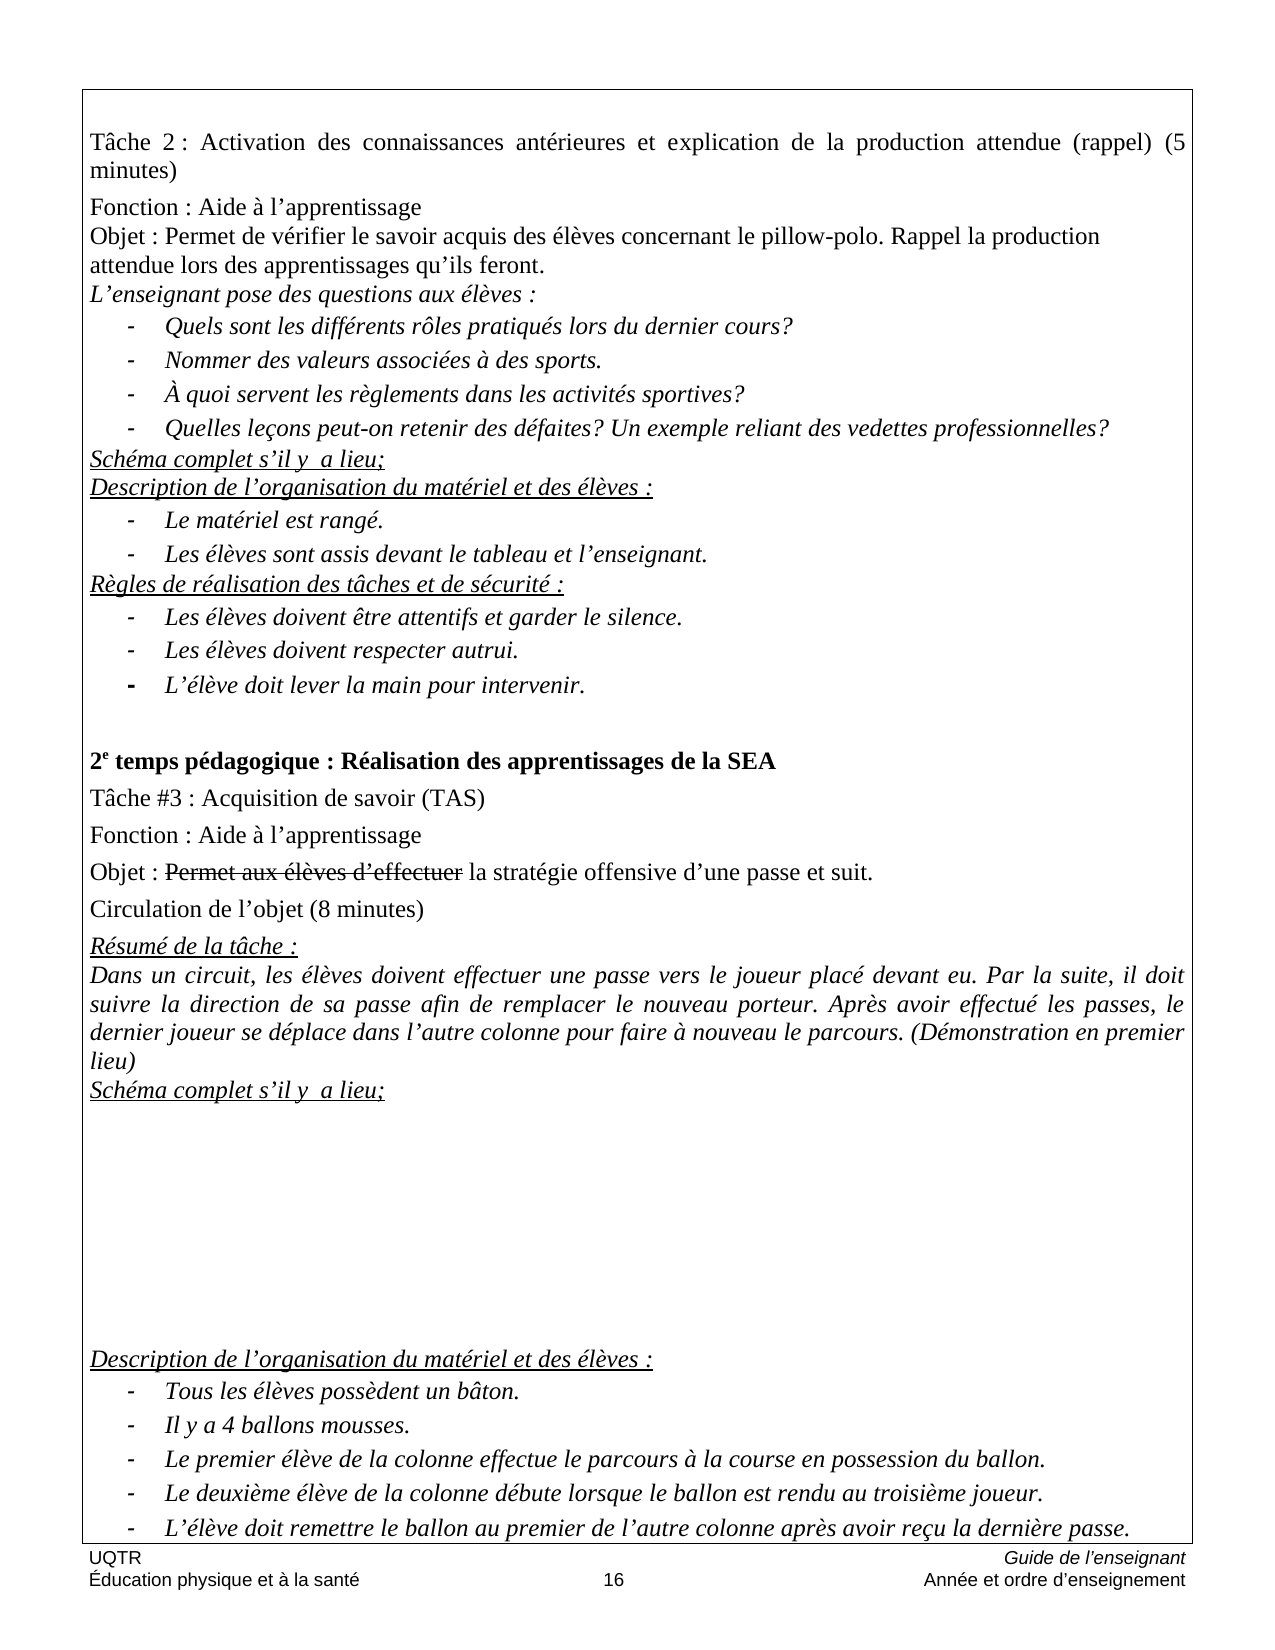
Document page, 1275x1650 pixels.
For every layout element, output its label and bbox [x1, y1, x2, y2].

table_cell [83, 90, 1192, 1543]
